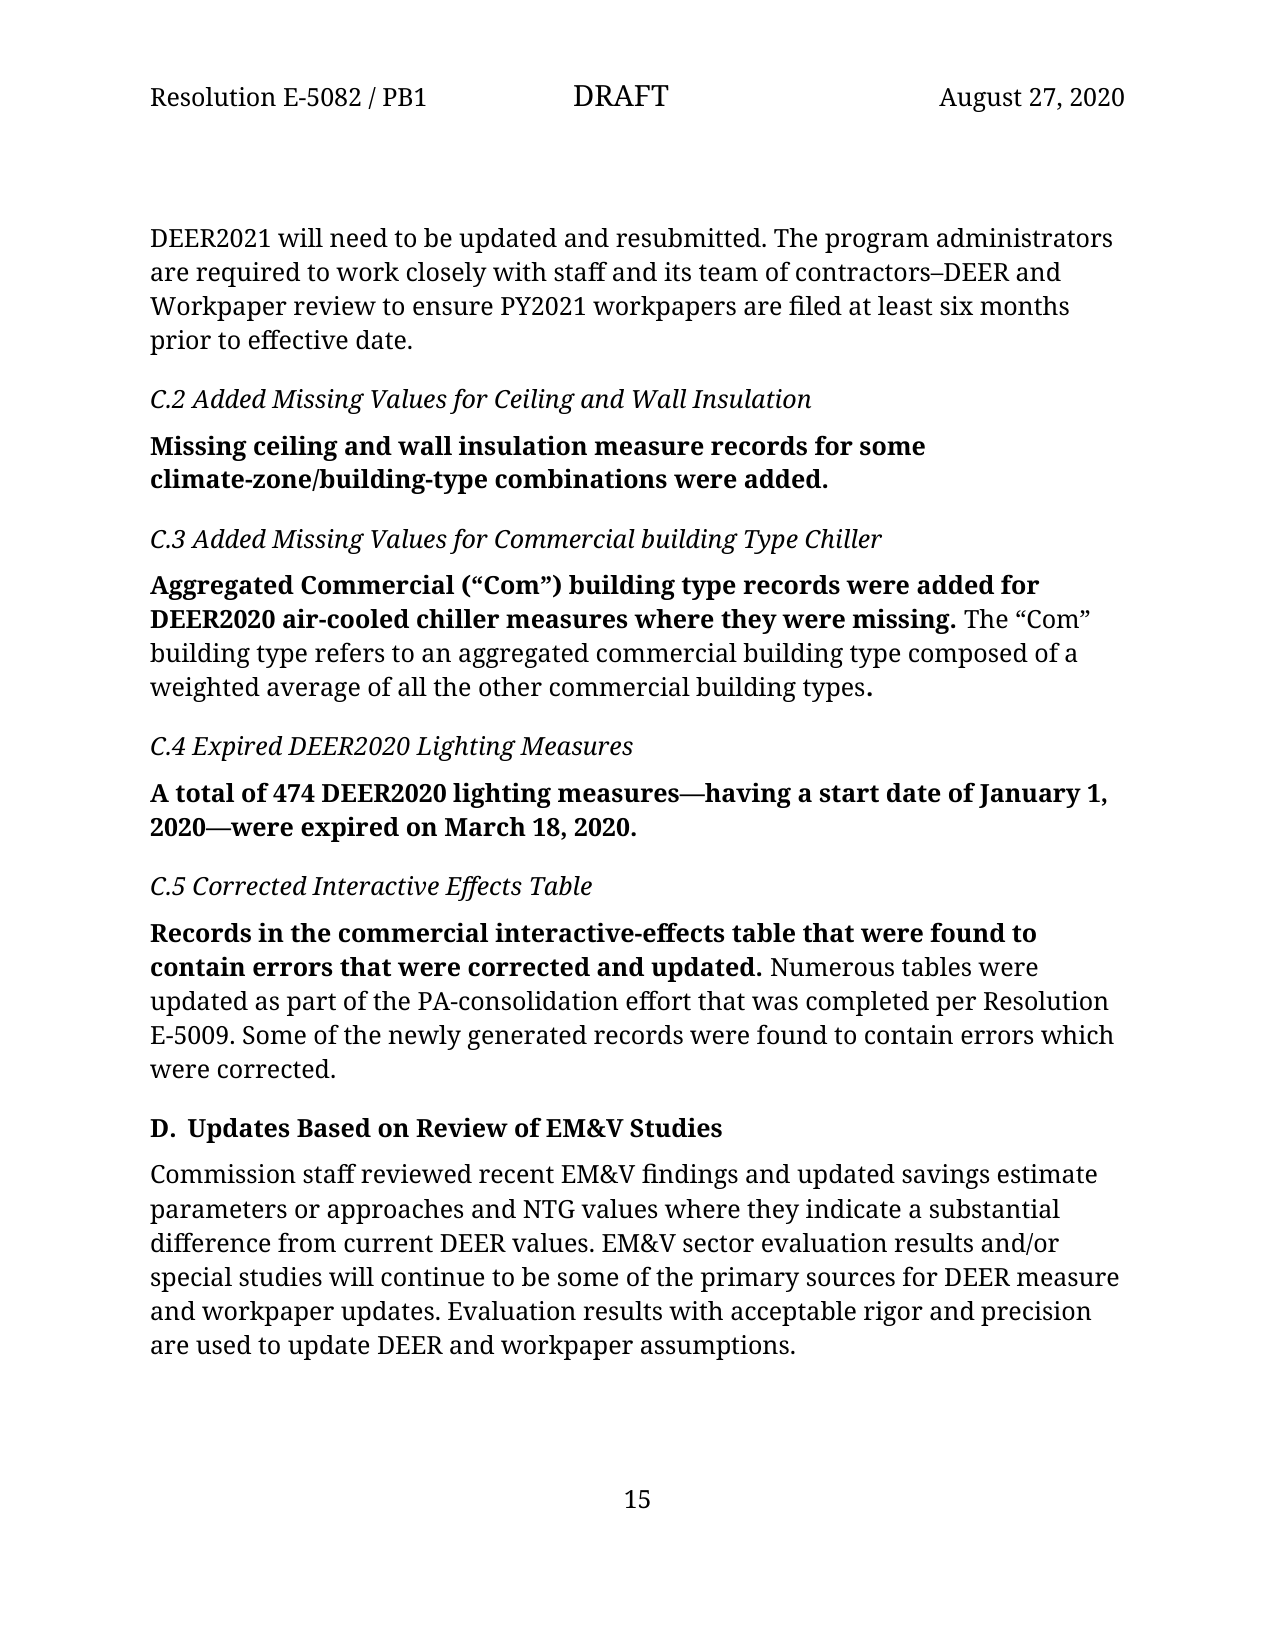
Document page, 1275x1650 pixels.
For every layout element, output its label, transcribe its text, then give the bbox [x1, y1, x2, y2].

subtitle C.3 Added Missing Values for Commercial building Type Chiller [150, 521, 1125, 555]
subtitle Updates Based on Review of EM&V Studies [150, 1111, 1125, 1145]
subtitle C.5 Corrected Interactive Effects Table [150, 869, 1125, 903]
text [150, 220, 1125, 357]
text Missing ceiling and wall insulation measure records for some climate-zone/building-type combinations were added. [150, 428, 1125, 496]
text Aggregated Commercial (“Com”) building type records were added for DEER2020 air-cooled chiller measures where they were missing. The “Com” building type refers to an aggregated commercial building type composed of a weighted average of all the other commercial building types. [150, 568, 1125, 704]
text Commission staff reviewed recent EM&V findings and updated savings estimate parameters or approaches and NTG values where they indicate a substantial difference from current DEER values. EM&V sector evaluation results and/or special studies will continue to be some of the primary sources for DEER measure and workpaper updates. Evaluation results with acceptable rigor and precision are used to update DEER and workpaper assumptions. [150, 1157, 1125, 1362]
text Records in the commercial interactive-effects table that were found to contain errors that were corrected and updated. Numerous tables were updated as part of the PA-consolidation effort that was completed per Resolution E-5009. Some of the newly generated records were found to contain errors which were corrected. [150, 915, 1125, 1086]
subtitle C.2 Added Missing Values for Ceiling and Wall Insulation [150, 382, 1125, 416]
text A total of 474 DEER2020 lighting measures—having a start date of January 1, 2020—were expired on March 18, 2020. [150, 776, 1125, 844]
subtitle C.4 Expired DEER2020 Lighting Measures [150, 729, 1125, 763]
